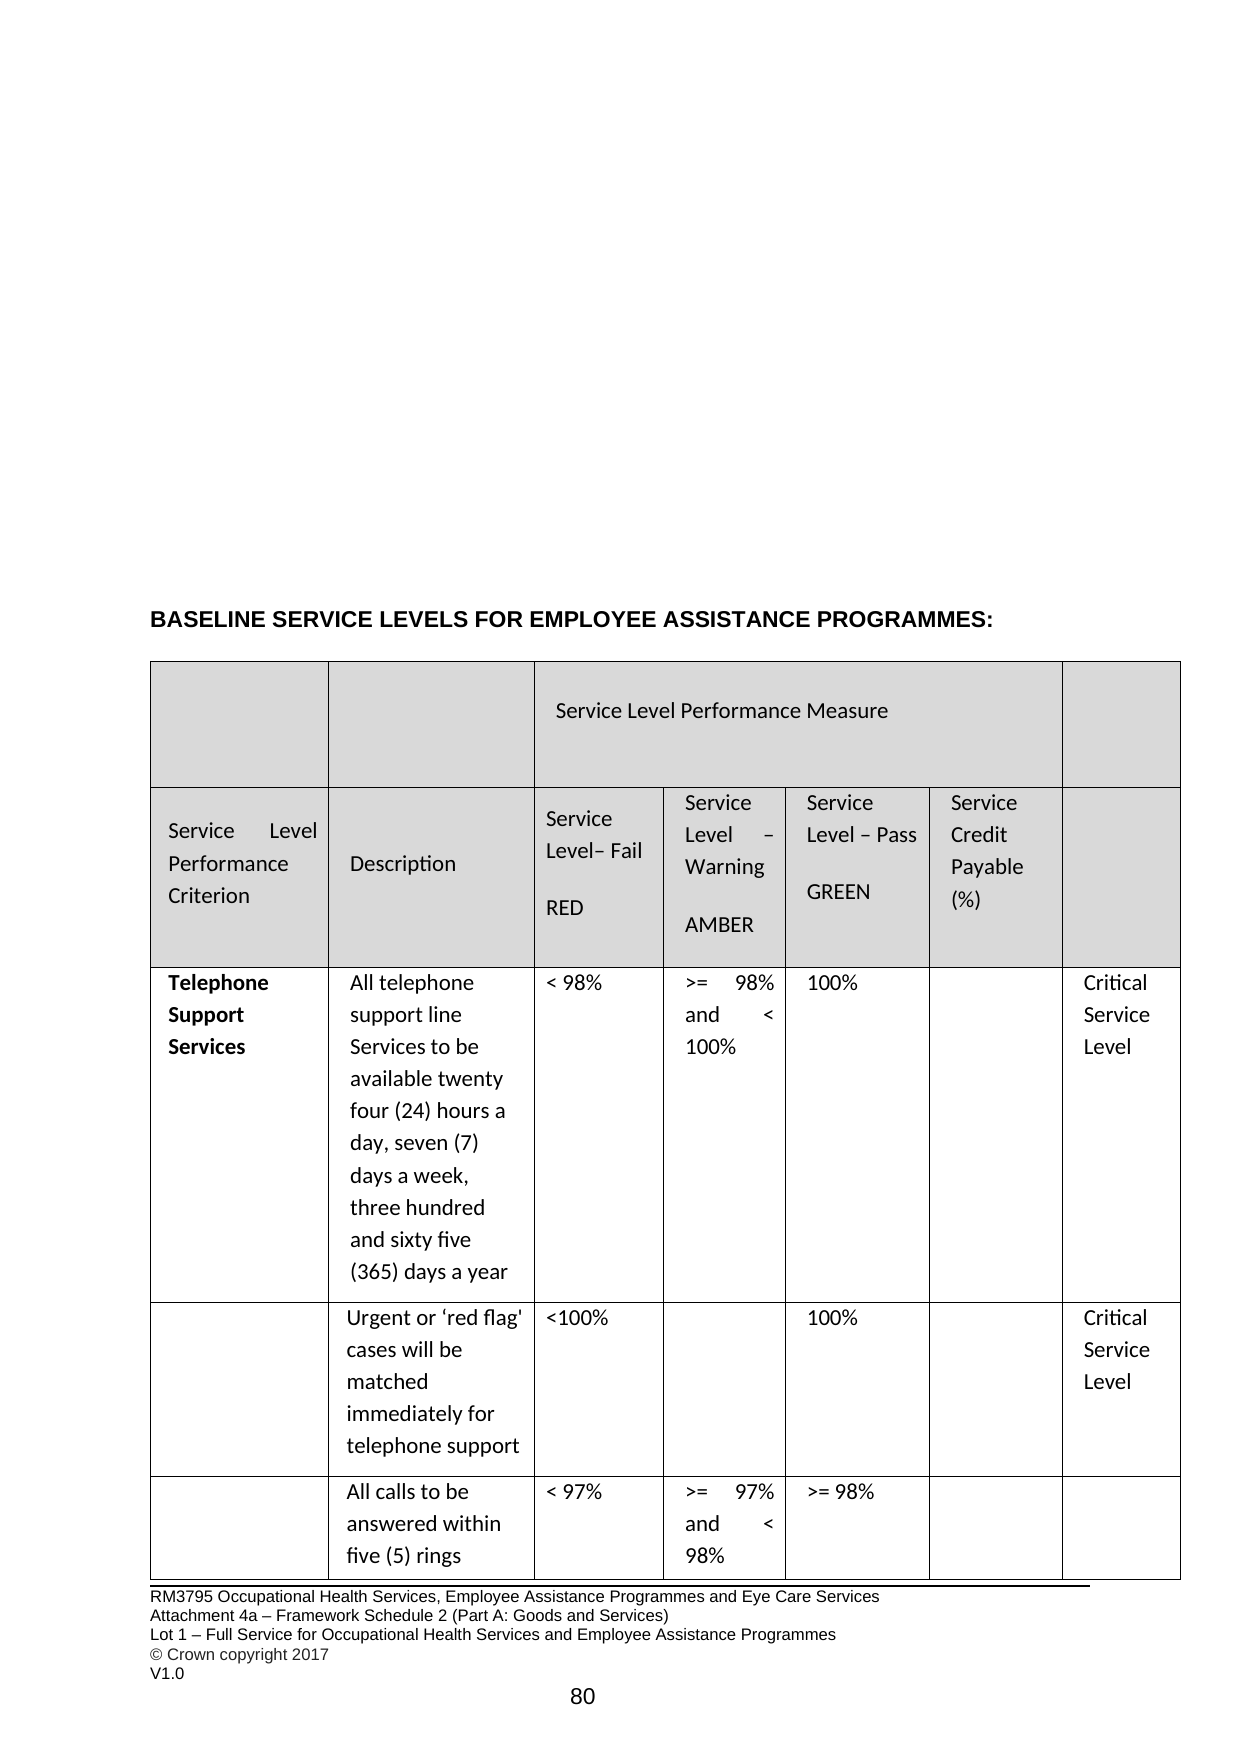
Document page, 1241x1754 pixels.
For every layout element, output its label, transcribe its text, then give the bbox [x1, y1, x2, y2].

table_cell >= 97% and < 98% [664, 1477, 785, 1579]
table_cell [930, 968, 1062, 1302]
table_cell Urgent or ‘red flag' cases will be matched immediately for telephone support [329, 1303, 534, 1476]
table_cell < 98% [535, 968, 663, 1302]
table_header [1063, 662, 1180, 787]
table_cell 100% [786, 968, 929, 1302]
table_cell Service Level– Fail RED [535, 788, 663, 967]
table_cell Critical Service Level [1063, 968, 1180, 1302]
table_cell [930, 1303, 1062, 1476]
table_cell Critical Service Level [1063, 1303, 1180, 1476]
table_cell All telephone support line Services to be available twenty four (24) hours a day, seven (7) days a week, three hundred and sixty five (365) days a year [329, 968, 534, 1302]
table_cell All calls to be answered within five (5) rings [329, 1477, 534, 1579]
table_cell [930, 1477, 1062, 1579]
table_cell Telephone Support Services [151, 968, 328, 1302]
table_cell Service Level Performance Criterion [151, 788, 328, 967]
table_cell [151, 1477, 328, 1579]
table_header Service Level Performance Measure [535, 662, 1062, 787]
text BASELINE SERVICE LEVELS FOR EMPLOYEE ASSISTANCE PROGRAMMES: [150, 606, 1090, 632]
table_cell [1063, 788, 1180, 967]
table_cell Service Level – Pass GREEN [786, 788, 929, 967]
table_header [329, 662, 534, 787]
table_cell 100% [786, 1303, 929, 1476]
table_cell [664, 1303, 785, 1476]
table_cell Service Credit Payable (%) [930, 788, 1062, 967]
table_cell [151, 1303, 328, 1476]
table_cell >= 98% and < 100% [664, 968, 785, 1302]
table_header [151, 662, 328, 787]
table_cell [1063, 1477, 1180, 1579]
table_cell Service Level – Warning AMBER [664, 788, 785, 967]
table_cell <100% [535, 1303, 663, 1476]
table_cell >= 98% [786, 1477, 929, 1579]
table_cell Description [329, 788, 534, 967]
table_cell < 97% [535, 1477, 663, 1579]
